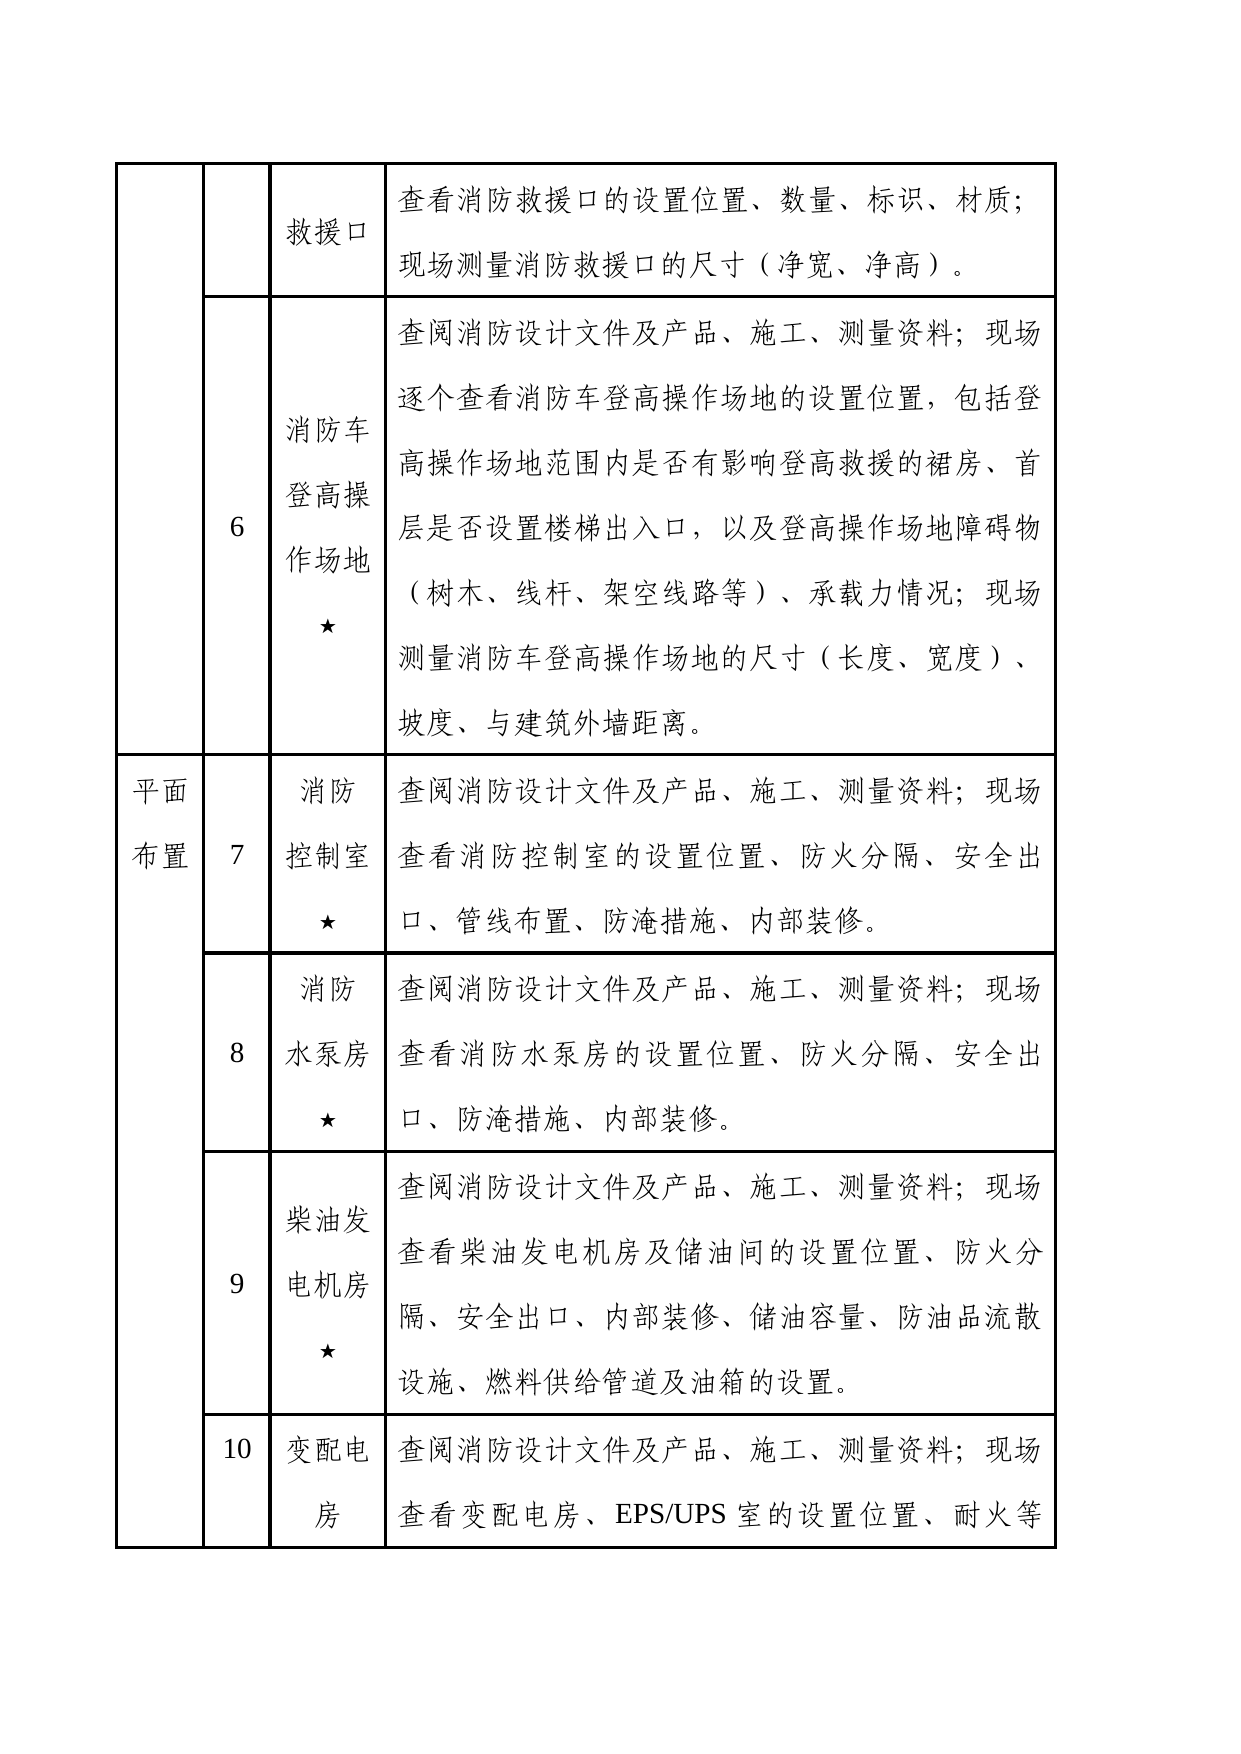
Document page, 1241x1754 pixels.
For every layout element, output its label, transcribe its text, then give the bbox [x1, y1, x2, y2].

table_cell 10 [205, 1416, 268, 1546]
table_cell 查阅消防设计文件及产品、施工、测量资料；现场查看消防水泵房的设置位置、防火分隔、安全出口、防淹措施、内部装修。 [387, 955, 1054, 1149]
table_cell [387, 1416, 1054, 1546]
table_cell 平面布置 [118, 756, 202, 1546]
table_cell 柴油发电机房 ★ [272, 1153, 384, 1413]
table_cell 7 [205, 756, 268, 951]
table_cell 变配电房 [272, 1416, 384, 1546]
table_cell 查阅消防设计文件及产品、施工、测量资料；现场查看消防控制室的设置位置、防火分隔、安全出口、管线布置、防淹措施、内部装修。 [387, 756, 1054, 951]
table_cell 9 [205, 1153, 268, 1413]
table_cell 消防 控制室 ★ [272, 756, 384, 951]
table_cell 8 [205, 955, 268, 1149]
table_cell 查阅消防设计文件及产品、施工、测量资料；现场逐个查看消防车登高操作场地的设置位置，包括登高操作场地范围内是否有影响登高救援的裙房、首层是否设置楼梯出入口，以及登高操作场地障碍物（树木、线杆、架空线路等）、承载力情况；现场测量消防车登高操作场地的尺寸（长度、宽度）、坡度、与建筑外墙距离。 [387, 298, 1054, 753]
table_cell 消防 救援口 [272, 165, 384, 295]
table_cell 6 [205, 298, 268, 753]
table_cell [387, 165, 1054, 295]
table_cell 查阅消防设计文件及产品、施工、测量资料；现场查看柴油发电机房及储油间的设置位置、防火分隔、安全出口、内部装修、储油容量、防油品流散设施、燃料供给管道及油箱的设置。 [387, 1153, 1054, 1413]
table_cell 消防车登高操作场地 ★ [272, 298, 384, 753]
table_cell 消防 水泵房 ★ [272, 955, 384, 1149]
table_cell 5 [205, 165, 268, 295]
